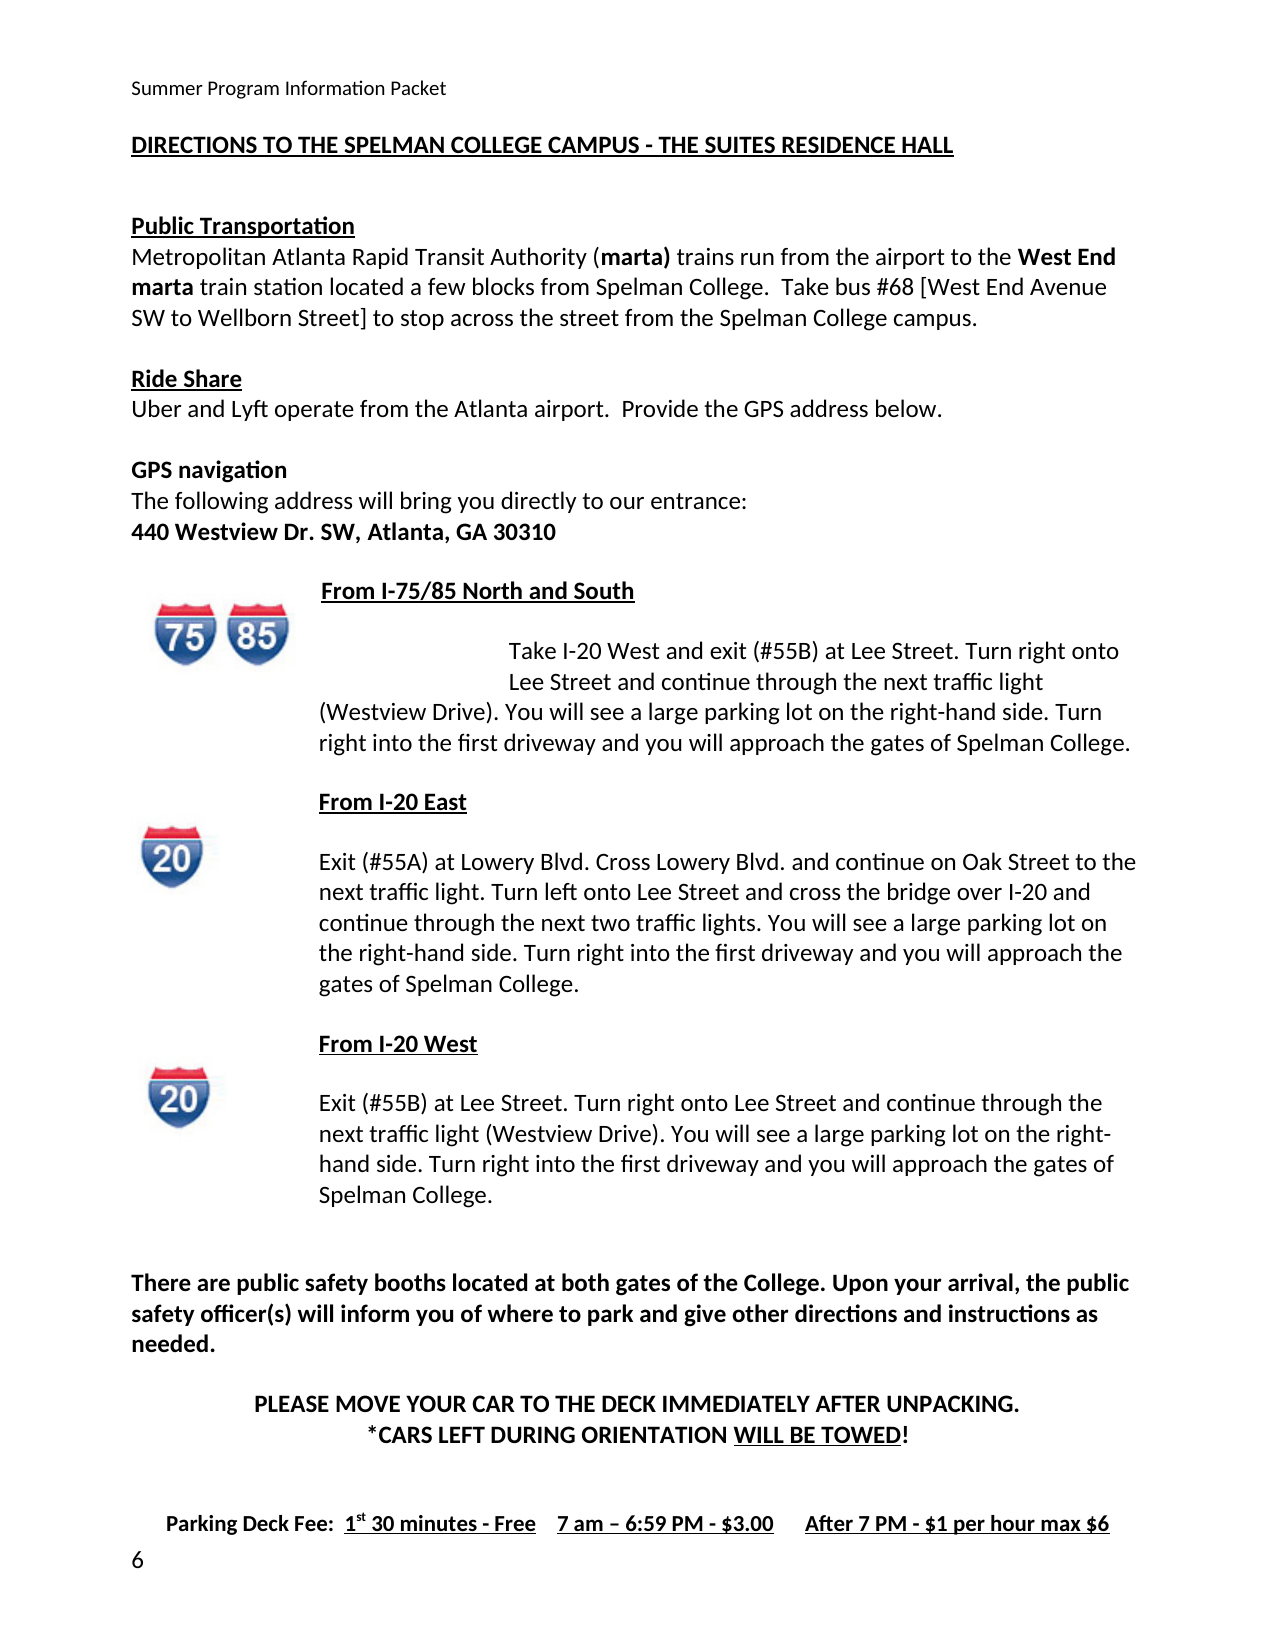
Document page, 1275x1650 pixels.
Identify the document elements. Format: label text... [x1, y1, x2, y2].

text Ride Share [131, 363, 1144, 394]
text Take I-20 West and exit (#55B) at Lee Street. Turn right onto Lee Street and continue through the next traffic light (Westview Drive). You will see a large parking lot on the right-hand side. Turn right into the first driveway and you will approach the gates of Spelman College. [319, 635, 1144, 757]
text The following address will bring you directly to our entrance: [131, 485, 1144, 516]
text Exit (#55B) at Lee Street. Turn right onto Lee Street and continue through the next traffic light (Westview Drive). You will see a large parking lot on the right-hand side. Turn right into the first driveway and you will approach the gates of Spelman College. [319, 1087, 1144, 1238]
text From I-20 West [319, 1028, 1144, 1058]
text From I-75/85 North and South [131, 575, 1144, 606]
text Metropolitan Atlanta Rapid Transit Authority (marta) trains run from the airport to the West End marta train station located a few blocks from Spelman College. Take bus #68 [West End Avenue SW to Wellborn Street] to stop across the street from the Spelman College campus. [131, 241, 1144, 333]
picture [138, 1043, 294, 1144]
picture [131, 802, 287, 904]
text *CARS LEFT DURING ORIENTATION WILL BE TOWED! [131, 1419, 1144, 1449]
text PLEASE MOVE YOUR CAR TO THE DECK IMMEDIATELY AFTER UNPACKING. [131, 1388, 1144, 1419]
text From I-20 East [319, 786, 1144, 817]
picture [146, 582, 303, 683]
text There are public safety booths located at both gates of the College. Upon your arrival, the public safety officer(s) will inform you of where to park and give other directions and instructions as needed. [131, 1267, 1144, 1359]
text Uber and Lyft operate from the Atlanta airport. Provide the GPS address below. [131, 394, 1144, 424]
text Public Transportation [131, 211, 1144, 241]
text 440 Westview Dr. SW, Atlanta, GA 30310 [131, 516, 1144, 546]
text GPS navigation [131, 455, 1144, 485]
text Exit (#55A) at Lowery Blvd. Cross Lowery Blvd. and continue on Oak Street to the next traffic light. Turn left onto Lee Street and cross the bridge over I-20 and continue through the next two traffic lights. You will see a large parking lot on the right-hand side. Turn right into the first driveway and you will approach the gates of Spelman College. [319, 846, 1144, 999]
text Parking Deck Fee: 1st 30 minutes - Free 7 am – 6:59 PM - $3.00 After 7 PM - $1 per hour max $6 [131, 1509, 1144, 1537]
text DIRECTIONS TO THE SPELMAN COLLEGE CAMPUS - THE SUITES RESIDENCE HALL [131, 129, 1144, 160]
